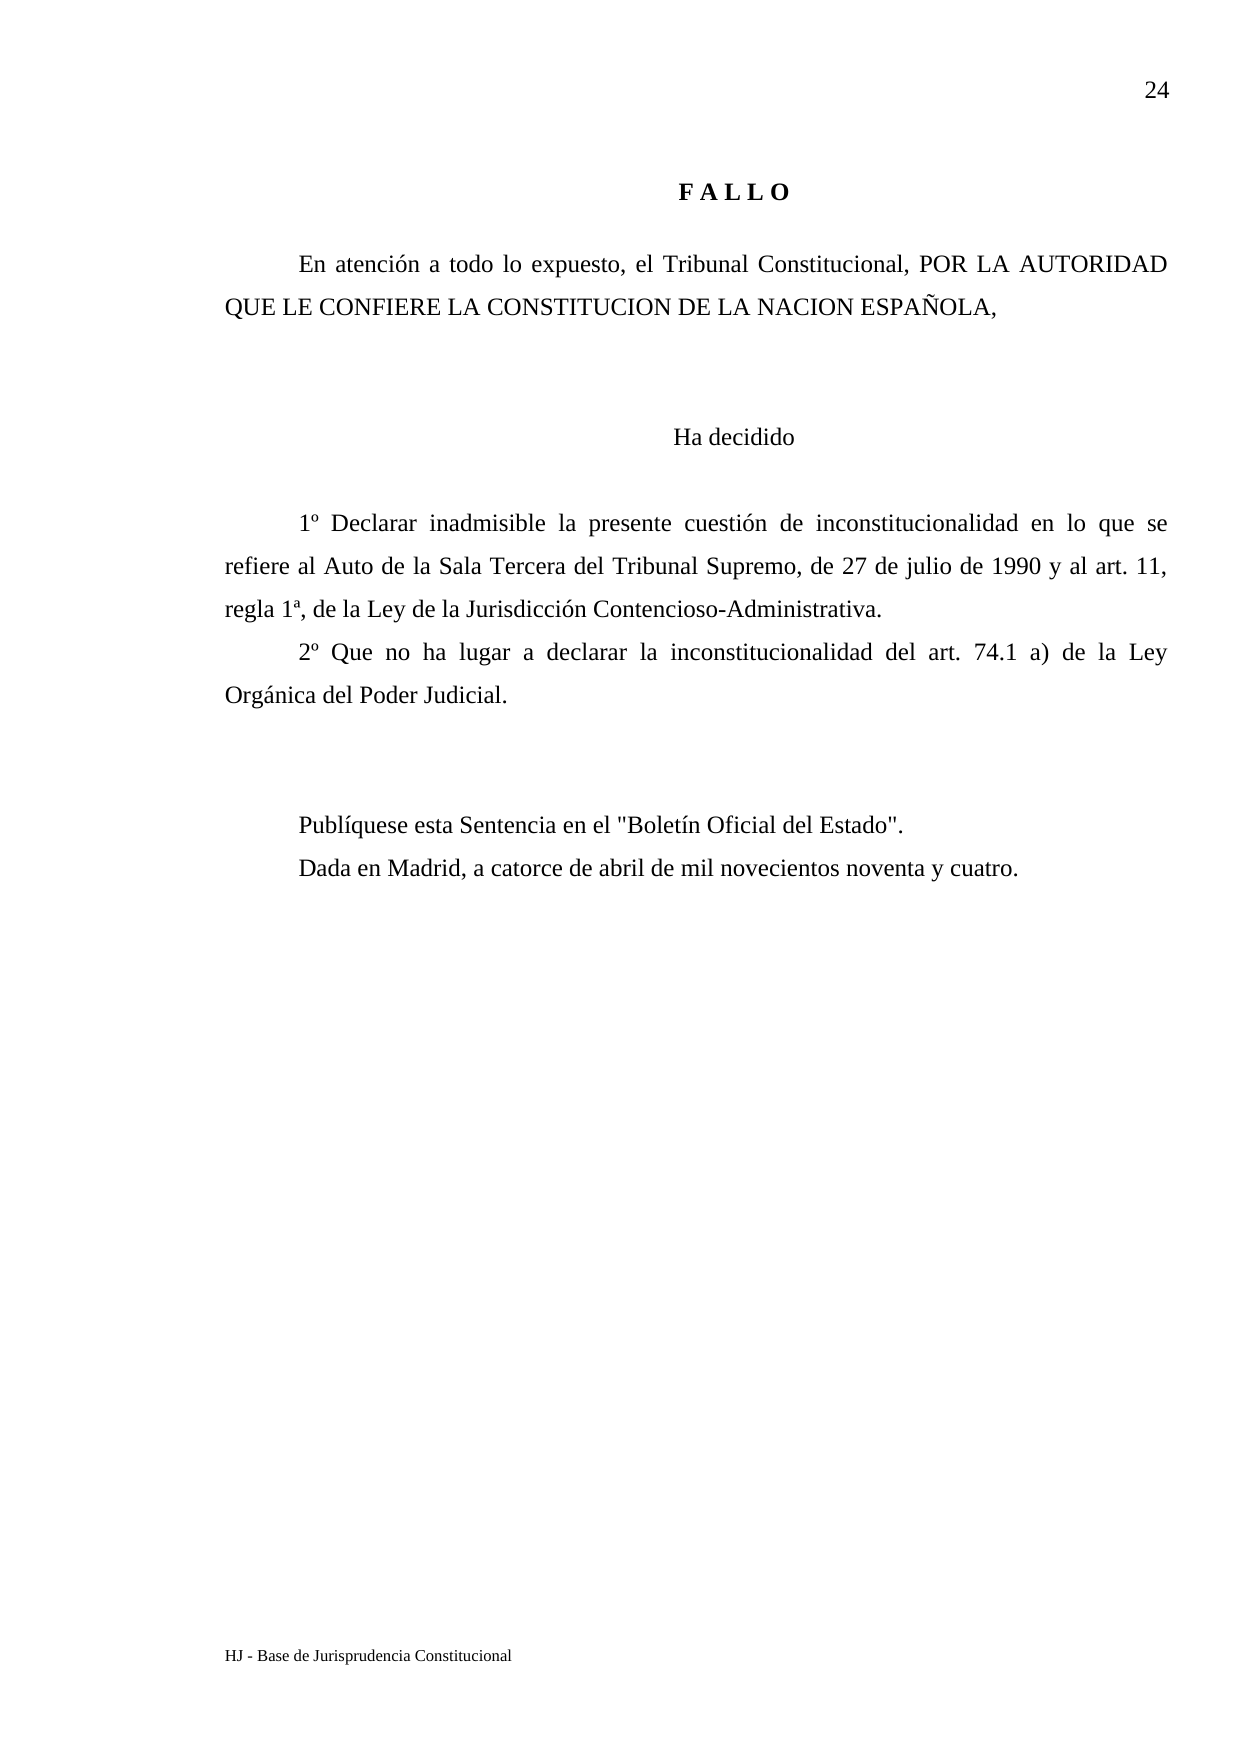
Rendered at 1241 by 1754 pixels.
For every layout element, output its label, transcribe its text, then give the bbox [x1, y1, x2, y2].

text Ha decidido [224, 422, 1169, 450]
text En atención a todo lo expuesto, el Tribunal Constitucional, POR LA AUTORIDAD QUE LE CONFIERE LA CONSTITUCION DE LA NACION ESPAÑOLA, [224, 249, 1169, 321]
text 2º Que no ha lugar a declarar la inconstitucionalidad del art. 74.1 a) de la Ley Orgánica del Poder Judicial. [224, 637, 1169, 709]
text Publíquese esta Sentencia en el "Boletín Oficial del Estado". [224, 810, 1169, 838]
text 1º Declarar inadmisible la presente cuestión de inconstitucionalidad en lo que se refiere al Auto de la Sala Tercera del Tribunal Supremo, de 27 de julio de 1990 y al art. 11, regla 1ª, de la Ley de la Jurisdicción Contencioso-Administrativa. [224, 508, 1169, 623]
subtitle F A L L O [224, 177, 1169, 206]
text Dada en Madrid, a catorce de abril de mil novecientos noventa y cuatro. [224, 853, 1169, 882]
